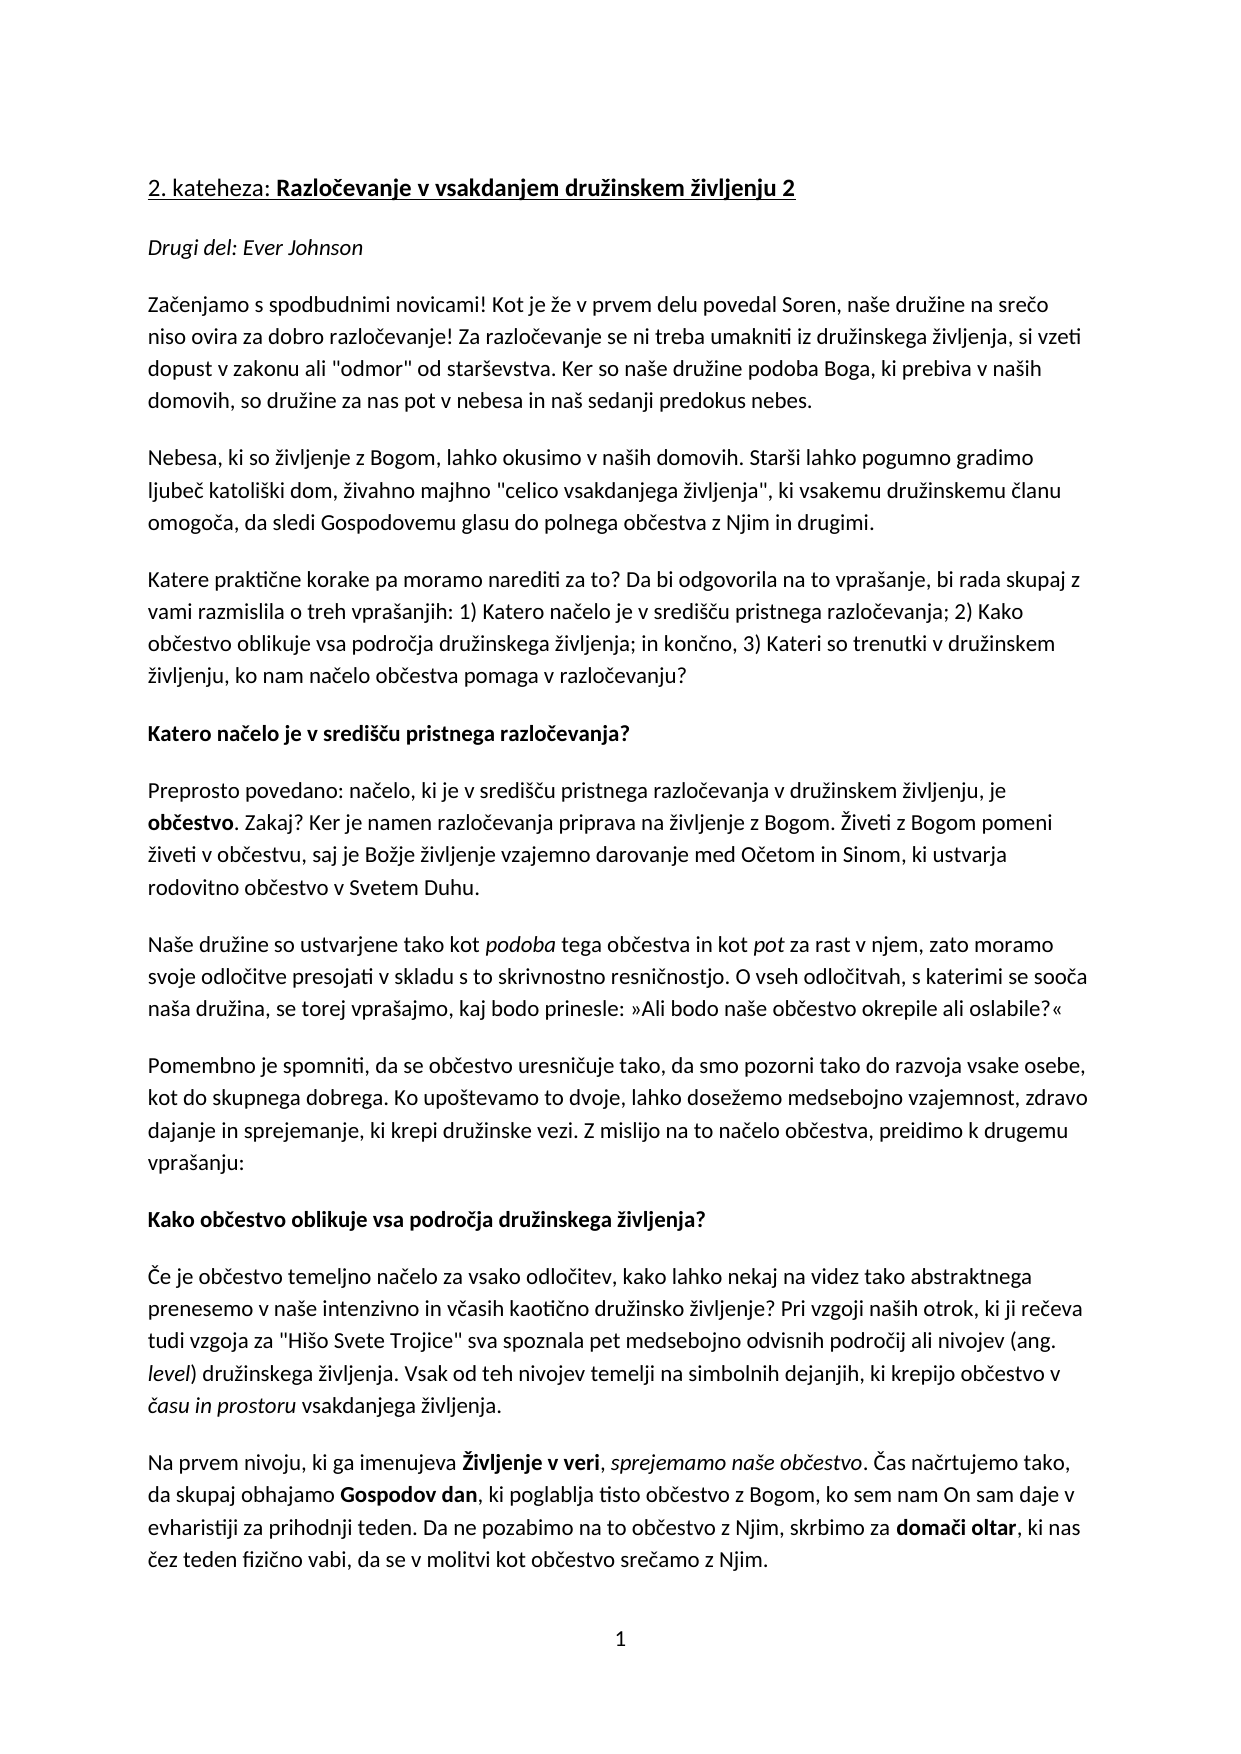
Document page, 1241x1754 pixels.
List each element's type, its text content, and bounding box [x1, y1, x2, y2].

text Preprosto povedano: načelo, ki je v središču pristnega razločevanja v družinskem življenju, je občestvo. Zakaj? Ker je namen razločevanja priprava na življenje z Bogom. Živeti z Bogom pomeni živeti v občestvu, saj je Božje življenje vzajemno darovanje med Očetom in Sinom, ki ustvarja rodovitno občestvo v Svetem Duhu. [148, 776, 1093, 901]
text Na prvem nivoju, ki ga imenujeva Življenje v veri, sprejemamo naše občestvo. Čas načrtujemo tako, da skupaj obhajamo Gospodov dan, ki poglablja tisto občestvo z Bogom, ko sem nam On sam daje v evharistiji za prihodnji teden. Da ne pozabimo na to občestvo z Njim, skrbimo za domači oltar, ki nas čez teden fizično vabi, da se v molitvi kot občestvo srečamo z Njim. [148, 1448, 1093, 1573]
text Pomembno je spomniti, da se občestvo uresničuje tako, da smo pozorni tako do razvoja vsake osebe, kot do skupnega dobrega. Ko upoštevamo to dvoje, lahko dosežemo medsebojno vzajemnost, zdravo dajanje in sprejemanje, ki krepi družinske vezi. Z mislijo na to načelo občestva, preidimo k drugemu vprašanju: [148, 1051, 1093, 1176]
text Katere praktične korake pa moramo narediti za to? Da bi odgovorila na to vprašanje, bi rada skupaj z vami razmislila o treh vprašanjih: 1) Katero načelo je v središču pristnega razločevanja; 2) Kako občestvo oblikuje vsa področja družinskega življenja; in končno, 3) Kateri so trenutki v družinskem življenju, ko nam načelo občestva pomaga v razločevanju? [148, 565, 1093, 690]
text Naše družine so ustvarjene tako kot podoba tega občestva in kot pot za rast v njem, zato moramo svoje odločitve presojati v skladu s to skrivnostno resničnostjo. O vseh odločitvah, s katerimi se sooča naša družina, se torej vprašajmo, kaj bodo prinesle: »Ali bodo naše občestvo okrepile ali oslabile?« [148, 930, 1093, 1022]
text 2. kateheza: Razločevanje v vsakdanjem družinskem življenju 2 [148, 173, 1093, 203]
text Začenjamo s spodbudnimi novicami! Kot je že v prvem delu povedal Soren, naše družine na srečo niso ovira za dobro razločevanje! Za razločevanje se ni treba umakniti iz družinskega življenja, si vzeti dopust v zakonu ali "odmor" od starševstva. Ker so naše družine podoba Boga, ki prebiva v naših domovih, so družine za nas pot v nebesa in naš sedanji predokus nebes. [148, 290, 1093, 414]
text Nebesa, ki so življenje z Bogom, lahko okusimo v naših domovih. Starši lahko pogumno gradimo ljubeč katoliški dom, živahno majhno "celico vsakdanjega življenja", ki vsakemu družinskemu članu omogoča, da sledi Gospodovemu glasu do polnega občestva z Njim in drugimi. [148, 443, 1093, 536]
text Kako občestvo oblikuje vsa področja družinskega življenja? [148, 1205, 1093, 1233]
text Drugi del: Ever Johnson [148, 233, 1093, 261]
text Katero načelo je v središču pristnega razločevanja? [148, 719, 1093, 747]
text Če je občestvo temeljno načelo za vsako odločitev, kako lahko nekaj na videz tako abstraktnega prenesemo v naše intenzivno in včasih kaotično družinsko življenje? Pri vzgoji naših otrok, ki ji rečeva tudi vzgoja za "Hišo Svete Trojice" sva spoznala pet medsebojno odvisnih področij ali nivojev (ang. level) družinskega življenja. Vsak od teh nivojev temelji na simbolnih dejanjih, ki krepijo občestvo v času in prostoru vsakdanjega življenja. [148, 1262, 1093, 1419]
